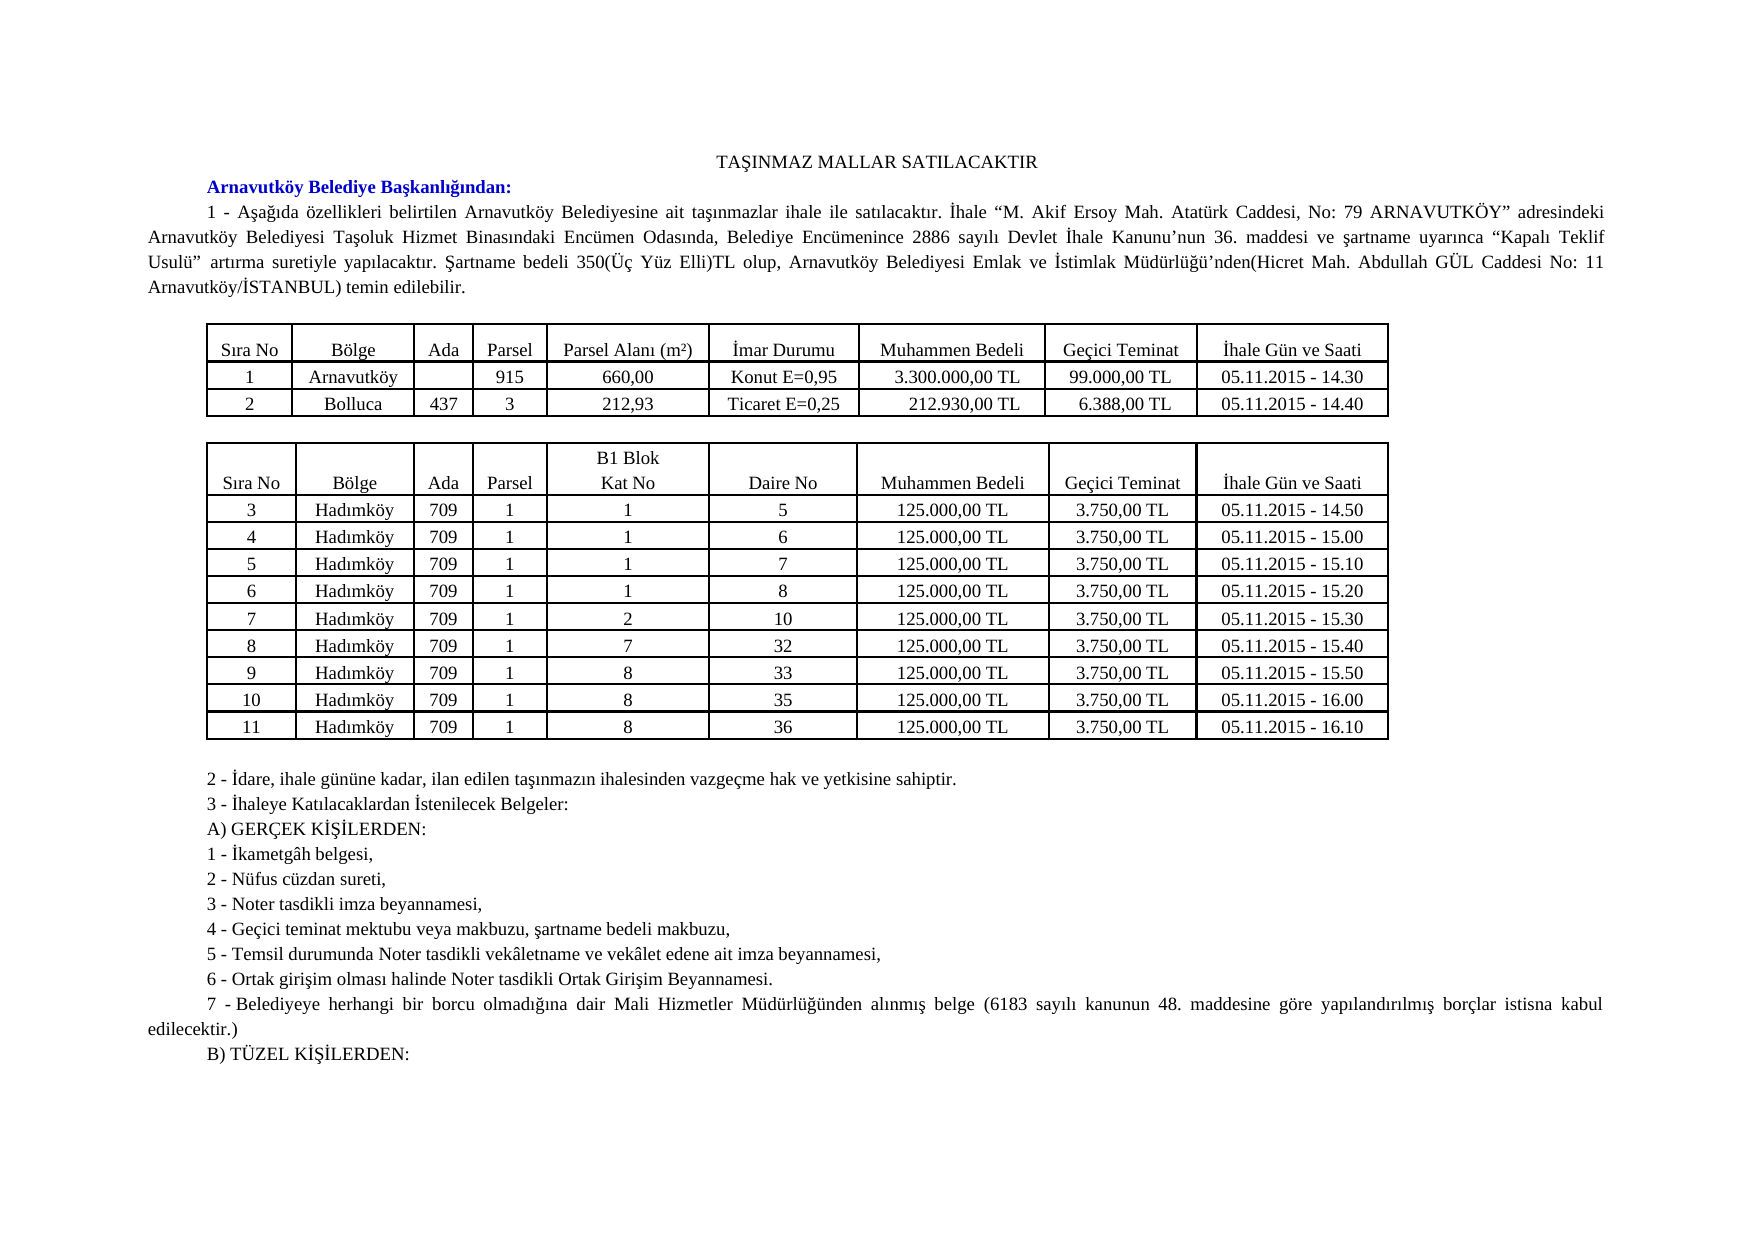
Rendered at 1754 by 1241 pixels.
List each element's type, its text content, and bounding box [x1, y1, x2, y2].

table_cell 33 [710, 658, 856, 683]
table_cell Hadımköy [297, 631, 413, 656]
text 3 - Noter tasdikli imza beyannamesi, [148, 889, 1606, 914]
table_cell 3.750,00 TL [1050, 604, 1195, 629]
table_header Muhammen Bedeli [858, 444, 1048, 494]
table_cell 3.750,00 TL [1050, 523, 1195, 548]
table_cell Hadımköy [297, 550, 413, 575]
table_cell 437 [415, 390, 472, 414]
table_cell 3.750,00 TL [1050, 496, 1195, 521]
table_header İhale Gün ve Saati [1198, 325, 1387, 360]
table_cell 05.11.2015 - 15.20 [1198, 577, 1387, 602]
table_header Parsel [474, 444, 546, 494]
table_cell 10 [710, 604, 856, 629]
table_cell 212,93 [548, 390, 708, 414]
table_cell 8 [548, 685, 708, 710]
table_cell 1 [474, 550, 546, 575]
table_header Geçici Teminat [1046, 325, 1196, 360]
text TAŞINMAZ MALLAR SATILACAKTIR [148, 148, 1606, 173]
table_cell 1 [474, 685, 546, 710]
table_cell 6.388,00 TL [1046, 390, 1196, 414]
table_cell 3.750,00 TL [1050, 685, 1195, 710]
table_cell 915 [474, 363, 546, 387]
table_cell 3 [208, 496, 295, 521]
table_cell 212.930,00 TL [860, 390, 1044, 414]
table_header Daire No [710, 444, 856, 494]
table_cell 1 [548, 550, 708, 575]
table_cell 05.11.2015 - 14.50 [1198, 496, 1387, 521]
table_cell 7 [548, 631, 708, 656]
table_cell 7 [208, 604, 295, 629]
table_cell 709 [415, 631, 472, 656]
table_header Ada [415, 325, 472, 360]
table_cell 3.750,00 TL [1050, 577, 1195, 602]
table_cell 709 [415, 604, 472, 629]
table_cell Hadımköy [297, 713, 413, 737]
text 2 - Nüfus cüzdan sureti, [148, 864, 1606, 889]
table_cell 4 [208, 523, 295, 548]
text 1 - Aşağıda özellikleri belirtilen Arnavutköy Belediyesine ait taşınmazlar ihale ile satılacaktır. İhale “M. Akif Ersoy Mah. Atatürk Caddesi, No: 79 ARNAVUTKÖY” adresindeki Arnavutköy Belediyesi Taşoluk Hizmet Binasındaki Encümen Odasında, Belediye Encümenince 2886 sayılı Devlet İhale Kanunu’nun 36. maddesi ve şartname uyarınca “Kapalı Teklif Usulü” artırma suretiyle yapılacaktır. Şartname bedeli 350(Üç Yüz Elli)TL olup, Arnavutköy Belediyesi Emlak ve İstimlak Müdürlüğü’nden(Hicret Mah. Abdullah GÜL Caddesi No: 11 Arnavutköy/İSTANBUL) temin edilebilir. [148, 198, 1606, 298]
text 1 - İkametgâh belgesi, [148, 839, 1606, 864]
table_header Ada [415, 444, 472, 494]
text 4 - Geçici teminat mektubu veya makbuzu, şartname bedeli makbuzu, [148, 914, 1606, 939]
table_cell 36 [710, 713, 856, 737]
table_cell 1 [548, 523, 708, 548]
table_header Bölge [293, 325, 413, 360]
table_cell 1 [474, 604, 546, 629]
text 6 - Ortak girişim olması halinde Noter tasdikli Ortak Girişim Beyannamesi. [148, 964, 1606, 989]
table_cell 125.000,00 TL [858, 550, 1048, 575]
table_cell 709 [415, 523, 472, 548]
table_cell 3.750,00 TL [1050, 713, 1195, 737]
table_cell 125.000,00 TL [858, 523, 1048, 548]
table_header Geçici Teminat [1050, 444, 1195, 494]
table_cell Hadımköy [297, 523, 413, 548]
table_cell 125.000,00 TL [858, 631, 1048, 656]
table_cell 6 [710, 523, 856, 548]
table_cell 32 [710, 631, 856, 656]
table_cell 1 [474, 631, 546, 656]
table_cell 3.750,00 TL [1050, 631, 1195, 656]
table_header Muhammen Bedeli [860, 325, 1044, 360]
table_header B1 Blok Kat No [548, 444, 708, 494]
table_cell 709 [415, 658, 472, 683]
table_header Parsel Alanı (m²) [548, 325, 708, 360]
table_cell 05.11.2015 - 16.00 [1198, 685, 1387, 710]
table_cell 709 [415, 713, 472, 737]
table_cell Arnavutköy [293, 363, 413, 387]
text Arnavutköy Belediye Başkanlığından: [148, 173, 1606, 198]
table_cell 125.000,00 TL [858, 658, 1048, 683]
table_cell 05.11.2015 - 15.50 [1198, 658, 1387, 683]
table_header Parsel [474, 325, 546, 360]
table_cell 2 [548, 604, 708, 629]
table_cell 8 [710, 577, 856, 602]
table_cell 709 [415, 685, 472, 710]
table_cell 05.11.2015 - 15.00 [1198, 523, 1387, 548]
text 5 - Temsil durumunda Noter tasdikli vekâletname ve vekâlet edene ait imza beyannamesi, [148, 939, 1606, 964]
table_header Sıra No [208, 325, 291, 360]
table_cell 3.750,00 TL [1050, 550, 1195, 575]
table_cell 125.000,00 TL [858, 496, 1048, 521]
table_cell 6 [208, 577, 295, 602]
text 7 - Belediyeye herhangi bir borcu olmadığına dair Mali Hizmetler Müdürlüğünden alınmış belge (6183 sayılı kanunun 48. maddesine göre yapılandırılmış borçlar istisna kabul edilecektir.) [148, 989, 1606, 1039]
table_cell 1 [474, 523, 546, 548]
text A) GERÇEK KİŞİLERDEN: [148, 814, 1606, 839]
table_cell 125.000,00 TL [858, 685, 1048, 710]
table_cell [415, 363, 472, 387]
table_cell 1 [474, 713, 546, 737]
table_cell 660,00 [548, 363, 708, 387]
table_cell 7 [710, 550, 856, 575]
table_cell 8 [548, 658, 708, 683]
table_cell 99.000,00 TL [1046, 363, 1196, 387]
table_cell 05.11.2015 - 16.10 [1198, 713, 1387, 737]
table_cell Hadımköy [297, 577, 413, 602]
table_cell 1 [474, 658, 546, 683]
table_cell Hadımköy [297, 658, 413, 683]
text 2 - İdare, ihale gününe kadar, ilan edilen taşınmazın ihalesinden vazgeçme hak ve yetkisine sahiptir. [148, 764, 1606, 789]
table_cell 10 [208, 685, 295, 710]
text B) TÜZEL KİŞİLERDEN: [148, 1039, 1606, 1064]
table_cell 125.000,00 TL [858, 604, 1048, 629]
table_cell 125.000,00 TL [858, 577, 1048, 602]
table_cell 709 [415, 550, 472, 575]
table_header İhale Gün ve Saati [1198, 444, 1387, 494]
table_cell 5 [710, 496, 856, 521]
table_cell 11 [208, 713, 295, 737]
table_cell 3 [474, 390, 546, 414]
table_cell Hadımköy [297, 604, 413, 629]
table_cell Hadımköy [297, 496, 413, 521]
table_cell 1 [474, 496, 546, 521]
table_cell 1 [208, 363, 291, 387]
table_cell 1 [474, 577, 546, 602]
table_cell 05.11.2015 - 15.10 [1198, 550, 1387, 575]
table_cell 2 [208, 390, 291, 414]
table_cell 5 [208, 550, 295, 575]
table_cell 35 [710, 685, 856, 710]
text 3 - İhaleye Katılacaklardan İstenilecek Belgeler: [148, 789, 1606, 814]
table_cell 9 [208, 658, 295, 683]
table_cell 709 [415, 577, 472, 602]
table_cell Bolluca [293, 390, 413, 414]
table_header Bölge [297, 444, 413, 494]
table_cell 05.11.2015 - 15.30 [1198, 604, 1387, 629]
table_cell 1 [548, 577, 708, 602]
table_header İmar Durumu [710, 325, 858, 360]
table_cell 8 [208, 631, 295, 656]
table_header Sıra No [208, 444, 295, 494]
table_cell 05.11.2015 - 14.40 [1198, 390, 1387, 414]
table_cell 709 [415, 496, 472, 521]
table_cell 3.300.000,00 TL [860, 363, 1044, 387]
table_cell Ticaret E=0,25 [710, 390, 858, 414]
table_cell 125.000,00 TL [858, 713, 1048, 737]
table_cell 1 [548, 496, 708, 521]
table_cell 05.11.2015 - 14.30 [1198, 363, 1387, 387]
table_cell Hadımköy [297, 685, 413, 710]
table_cell Konut E=0,95 [710, 363, 858, 387]
table_cell 3.750,00 TL [1050, 658, 1195, 683]
table_cell 05.11.2015 - 15.40 [1198, 631, 1387, 656]
table_cell 8 [548, 713, 708, 737]
